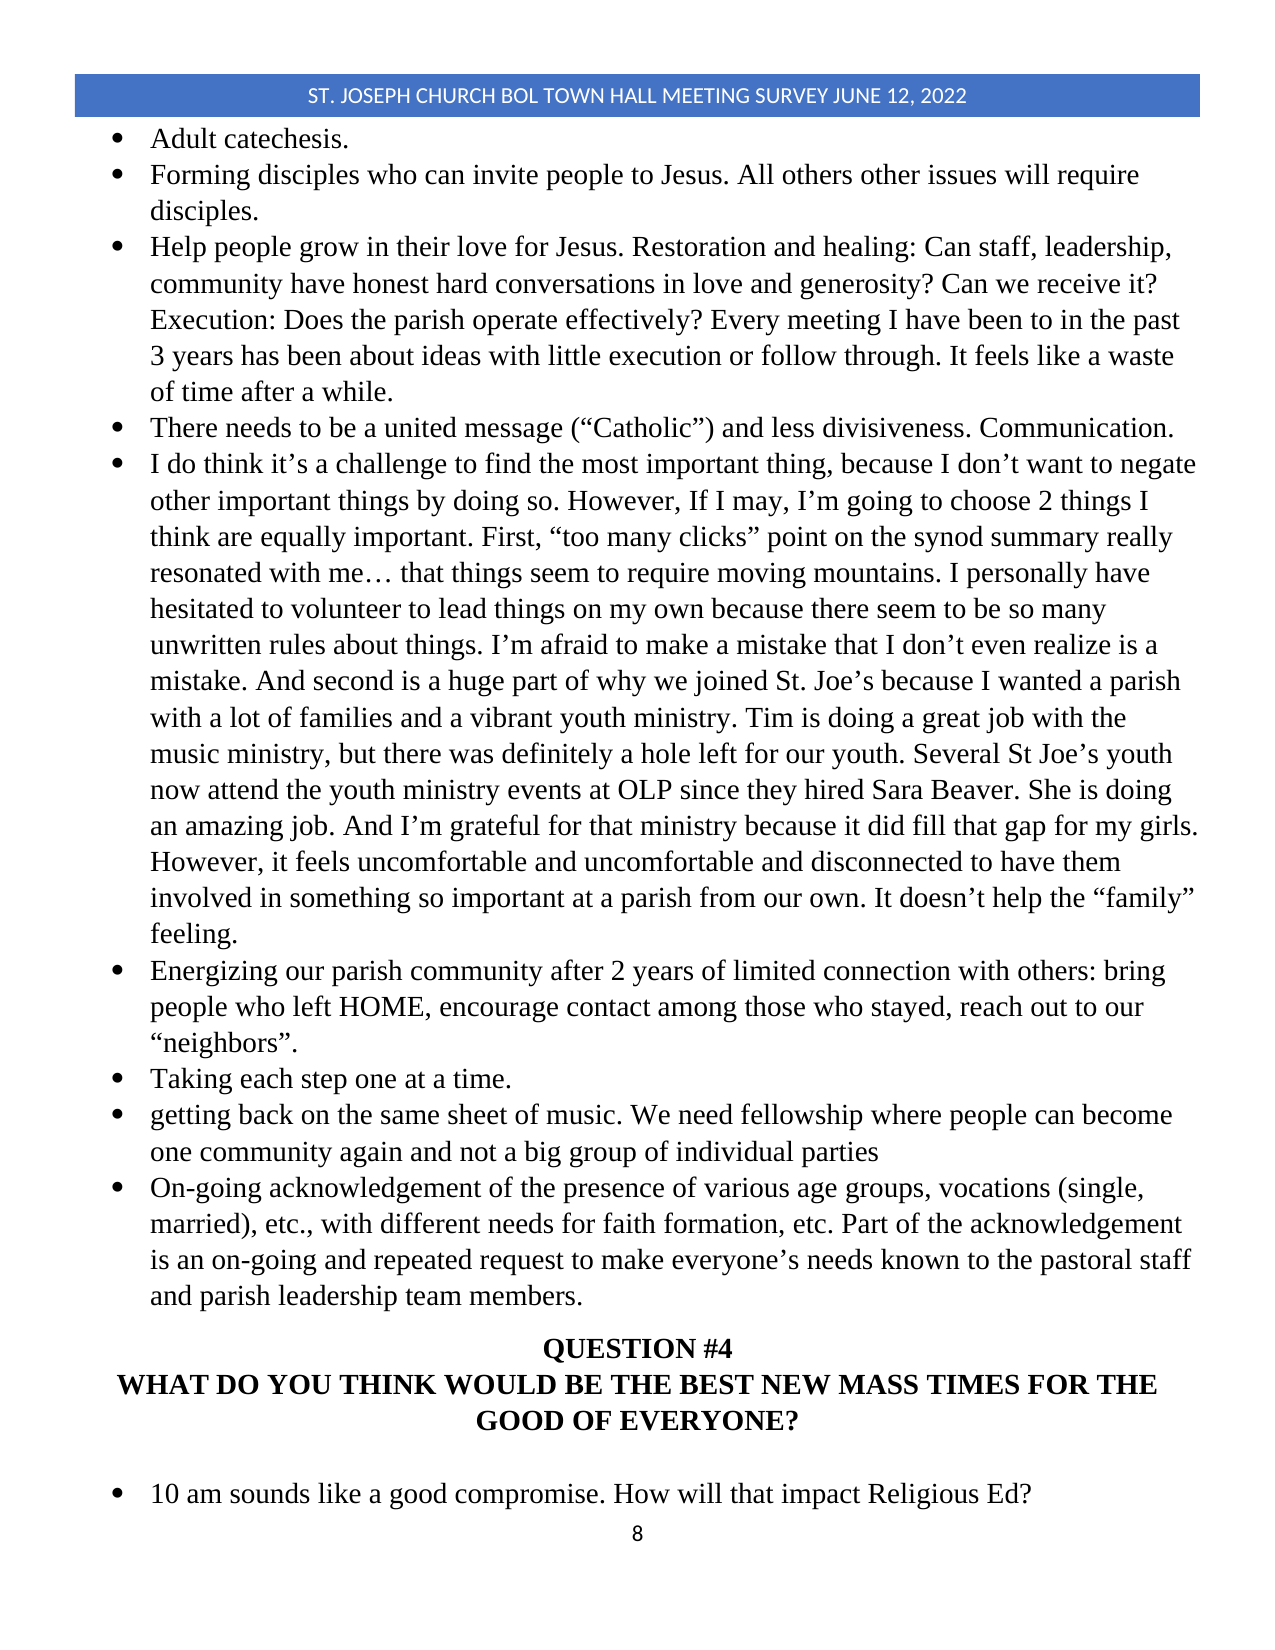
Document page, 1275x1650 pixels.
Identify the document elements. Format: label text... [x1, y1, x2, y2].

list Energizing our parish community after 2 years of limited connection with others: bring people who left HOME, encourage contact among those who stayed, reach out to our “neighbors”. [112, 953, 1200, 1059]
list Help people grow in their love for Jesus. Restoration and healing: Can staff, leadership, community have honest hard conversations in love and generosity? Can we receive it? Execution: Does the parish operate effectively? Every meeting I have been to in the past 3 years has been about ideas with little execution or follow through. It feels like a waste of time after a while. [112, 229, 1200, 408]
list Taking each step one at a time. [112, 1061, 1200, 1095]
text QUESTION #4 [75, 1331, 1200, 1365]
list On-going acknowledgement of the presence of various age groups, vocations (single, married), etc., with different needs for faith formation, etc. Part of the acknowledgement is an on-going and repeated request to make everyone’s needs known to the pastoral staff and parish leadership team members. [112, 1170, 1200, 1312]
list I do think it’s a challenge to find the most important thing, because I don’t want to negate other important things by doing so. However, If I may, I’m going to choose 2 things I think are equally important. First, “too many clicks” point on the synod summary really resonated with me… that things seem to require moving mountains. I personally have hesitated to volunteer to lead things on my own because there seem to be so many unwritten rules about things. I’m afraid to make a mistake that I don’t even realize is a mistake. And second is a huge part of why we joined St. Joe’s because I wanted a parish with a lot of families and a vibrant youth ministry. Tim is doing a great job with the music ministry, but there was definitely a hole left for our youth. Several St Joe’s youth now attend the youth ministry events at OLP since they hired Sara Beaver. She is doing an amazing job. And I’m grateful for that ministry because it did fill that gap for my girls. However, it feels uncomfortable and uncomfortable and disconnected to have them involved in something so important at a parish from our own. It doesn’t help the “family” feeling. [112, 447, 1200, 950]
list 10 am sounds like a good compromise. How will that impact Religious Ed? [112, 1476, 1200, 1509]
list getting back on the same sheet of music. We need fellowship where people can become one community again and not a big group of individual parties [112, 1097, 1200, 1167]
list Adult catechesis. [112, 117, 1200, 154]
list There needs to be a united message (“Catholic”) and less divisiveness. Communication. [112, 410, 1200, 444]
text What do you think would be the best new Mass times for the good of everyone? [75, 1367, 1200, 1437]
list Forming disciples who can invite people to Jesus. All others other issues will require disciples. [112, 157, 1200, 227]
